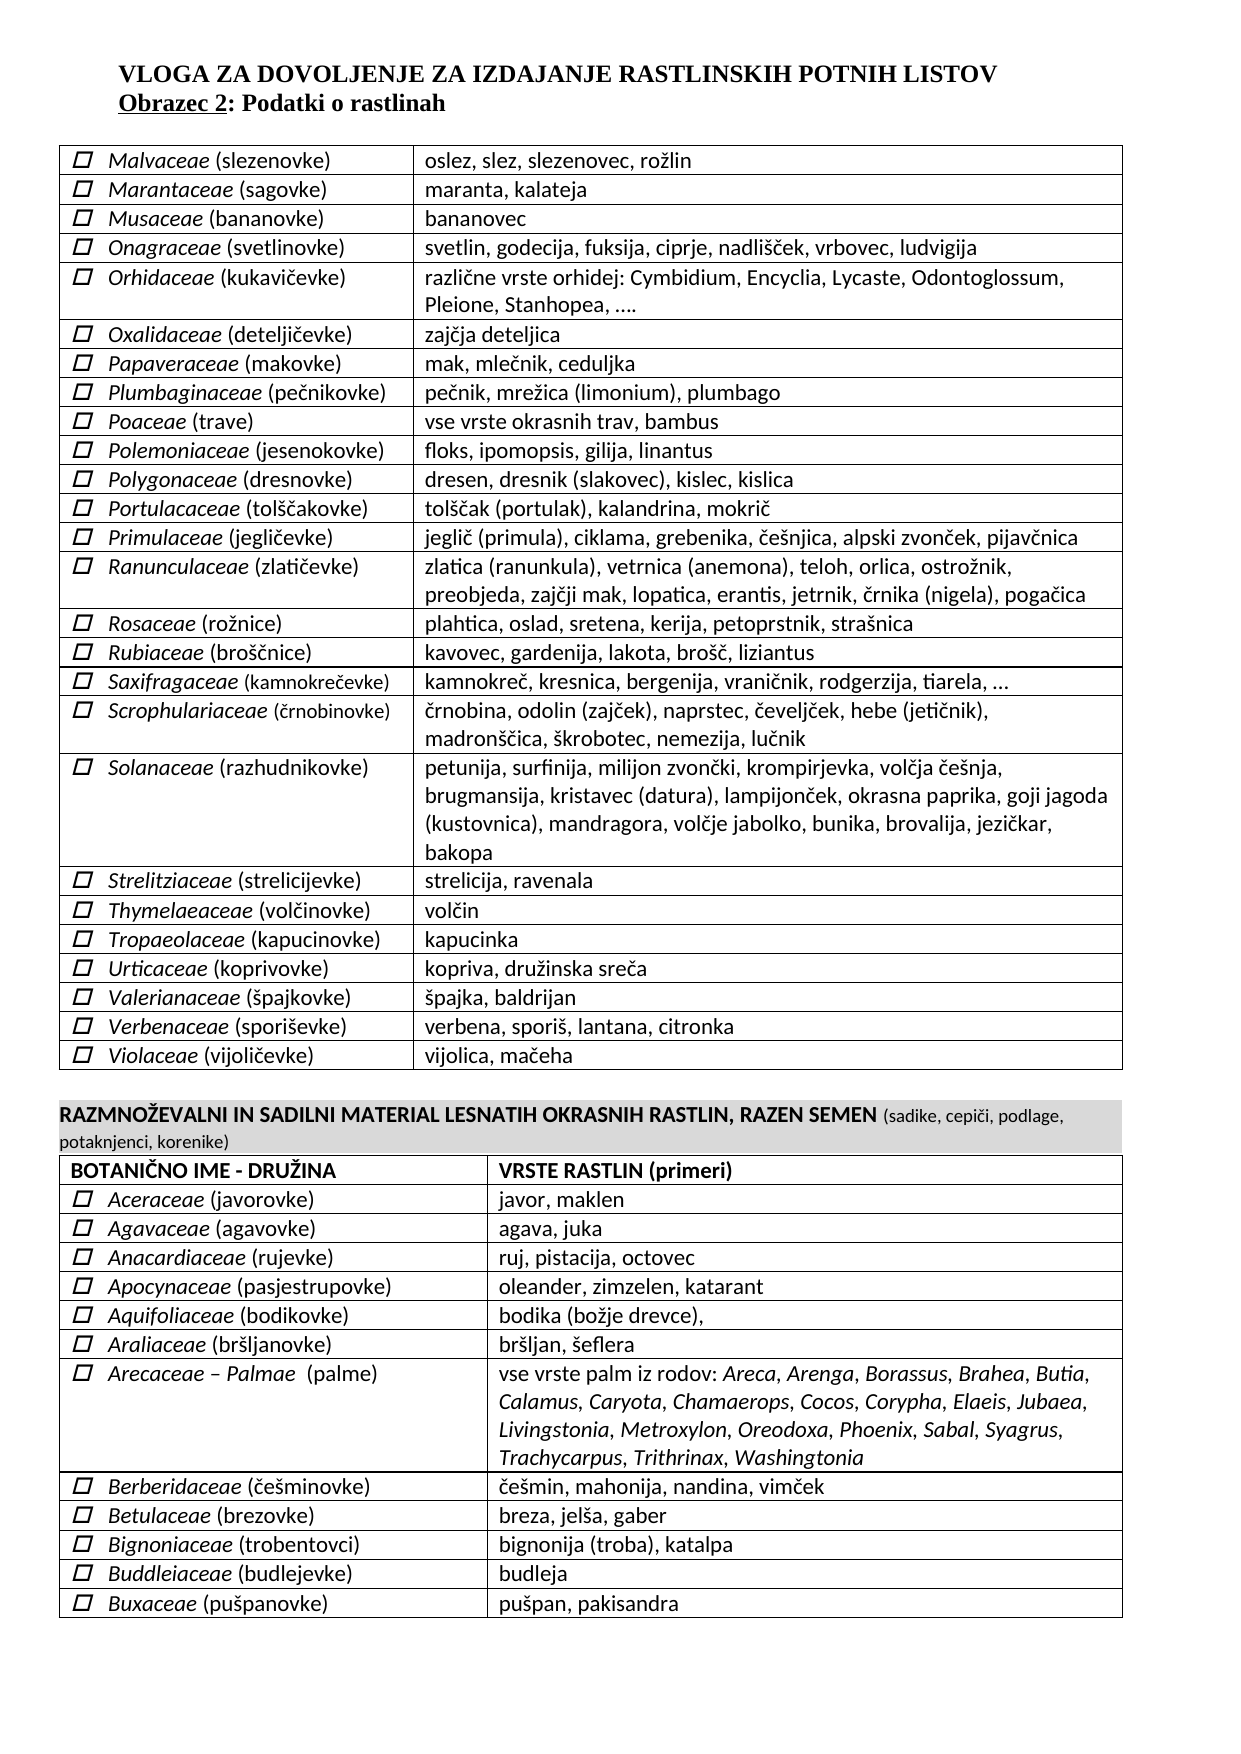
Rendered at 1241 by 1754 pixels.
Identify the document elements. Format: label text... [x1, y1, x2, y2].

table_cell jeglič (primula), ciklama, grebenika, češnjica, alpski zvonček, pijavčnica [414, 523, 1122, 551]
table_cell špajka, baldrijan [414, 983, 1122, 1011]
table_cell Marantaceae (sagovke) [60, 175, 413, 203]
table_cell Aquifoliaceae (bodikovke) [60, 1301, 487, 1329]
table_cell Urticaceae (koprivovke) [60, 954, 413, 982]
table_cell Rubiaceae (broščnice) [60, 638, 413, 666]
table_cell Solanaceae (razhudnikovke) [60, 754, 413, 866]
table_cell kopriva, družinska sreča [414, 954, 1122, 982]
table_cell Buxaceae (pušpanovke) [60, 1589, 487, 1617]
table_cell mak, mlečnik, ceduljka [414, 349, 1122, 377]
table_cell Musaceae (bananovke) [60, 205, 413, 232]
table_cell breza, jelša, gaber [488, 1501, 1122, 1529]
table_cell Verbenaceae (sporiševke) [60, 1012, 413, 1040]
table_cell vse vrste palm iz rodov: Areca, Arenga, Borassus, Brahea, Butia, Calamus, Caryota, Chamaerops, Cocos, Corypha, Elaeis, Jubaea, Livingstonia, Metroxylon, Oreodoxa, Phoenix, Sabal, Syagrus, Trachycarpus, Trithrinax, Washingtonia [488, 1359, 1122, 1471]
table_cell bršljan, šeflera [488, 1330, 1122, 1358]
table_cell agava, juka [488, 1214, 1122, 1242]
table_cell zajčja deteljica [414, 320, 1122, 348]
table_cell Papaveraceae (makovke) [60, 349, 413, 377]
table_cell Malvaceae (slezenovke) [60, 146, 413, 174]
table_cell bignonija (troba), katalpa [488, 1531, 1122, 1558]
table_cell plahtica, oslad, sretena, kerija, petoprstnik, strašnica [414, 609, 1122, 637]
table_cell črnobina, odolin (zajček), naprstec, čeveljček, hebe (jetičnik), madronščica, škrobotec, nemezija, lučnik [414, 696, 1122, 752]
table_cell Polygonaceae (dresnovke) [60, 465, 413, 493]
table_cell Tropaeolaceae (kapucinovke) [60, 925, 413, 953]
table_cell vse vrste okrasnih trav, bambus [414, 407, 1122, 435]
table_cell Bignoniaceae (trobentovci) [60, 1531, 487, 1558]
table_cell Aceraceae (javorovke) [60, 1185, 487, 1213]
table_cell češmin, mahonija, nandina, vimček [488, 1473, 1122, 1500]
table_cell petunija, surfinija, milijon zvončki, krompirjevka, volčja češnja, brugmansija, kristavec (datura), lampijonček, okrasna paprika, goji jagoda (kustovnica), mandragora, volčje jabolko, bunika, brovalija, jezičkar, bakopa [414, 754, 1122, 866]
table_cell Strelitziaceae (strelicijevke) [60, 867, 413, 895]
table_cell Berberidaceae (češminovke) [60, 1473, 487, 1500]
table_cell maranta, kalateja [414, 175, 1122, 203]
table_cell pečnik, mrežica (limonium), plumbago [414, 378, 1122, 406]
table_cell Betulaceae (brezovke) [60, 1501, 487, 1529]
table_cell Primulaceae (jegličevke) [60, 523, 413, 551]
table_cell ruj, pistacija, octovec [488, 1243, 1122, 1271]
table_cell Apocynaceae (pasjestrupovke) [60, 1272, 487, 1300]
table_header VRSTE RASTLIN (primeri) [488, 1156, 1122, 1184]
table_cell volčin [414, 896, 1122, 924]
table_cell zlatica (ranunkula), vetrnica (anemona), teloh, orlica, ostrožnik, preobjeda, zajčji mak, lopatica, erantis, jetrnik, črnika (nigela), pogačica [414, 552, 1122, 608]
table_cell različne vrste orhidej: Cymbidium, Encyclia, Lycaste, Odontoglossum, Pleione, Stanhopea, …. [414, 263, 1122, 319]
table_cell Portulacaceae (tolščakovke) [60, 494, 413, 522]
table_cell Agavaceae (agavovke) [60, 1214, 487, 1242]
table_cell kavovec, gardenija, lakota, brošč, liziantus [414, 638, 1122, 666]
table_cell verbena, sporiš, lantana, citronka [414, 1012, 1122, 1040]
table_cell bodika (božje drevce), [488, 1301, 1122, 1329]
table_cell floks, ipomopsis, gilija, linantus [414, 436, 1122, 464]
table_cell Buddleiaceae (budlejevke) [60, 1560, 487, 1588]
table_cell Oxalidaceae (deteljičevke) [60, 320, 413, 348]
table_cell Valerianaceae (špajkovke) [60, 983, 413, 1011]
table_header BOTANIČNO IME - DRUŽINA [60, 1156, 487, 1184]
table_cell Violaceae (vijoličevke) [60, 1041, 413, 1069]
table_cell Thymelaeaceae (volčinovke) [60, 896, 413, 924]
table_cell Onagraceae (svetlinovke) [60, 234, 413, 262]
text RAZMNOŽEVALNI IN SADILNI MATERIAL LESNATIH OKRASNIH RASTLIN, RAZEN SEMEN (sadike, cepiči, podlage, potaknjenci, korenike) [59, 1100, 1122, 1153]
table_cell vijolica, mačeha [414, 1041, 1122, 1069]
table_cell Ranunculaceae (zlatičevke) [60, 552, 413, 608]
table_cell Araliaceae (bršljanovke) [60, 1330, 487, 1358]
table_cell bananovec [414, 205, 1122, 232]
table_cell budleja [488, 1560, 1122, 1588]
table_cell Plumbaginaceae (pečnikovke) [60, 378, 413, 406]
table_cell svetlin, godecija, fuksija, ciprje, nadlišček, vrbovec, ludvigija [414, 234, 1122, 262]
table_cell dresen, dresnik (slakovec), kislec, kislica [414, 465, 1122, 493]
table_cell Anacardiaceae (rujevke) [60, 1243, 487, 1271]
table_cell Orhidaceae (kukavičevke) [60, 263, 413, 319]
table_cell pušpan, pakisandra [488, 1589, 1122, 1617]
table_cell tolščak (portulak), kalandrina, mokrič [414, 494, 1122, 522]
table_cell kamnokreč, kresnica, bergenija, vraničnik, rodgerzija, tiarela, … [414, 668, 1122, 695]
table_cell javor, maklen [488, 1185, 1122, 1213]
table_cell Rosaceae (rožnice) [60, 609, 413, 637]
table_cell strelicija, ravenala [414, 867, 1122, 895]
table_cell Polemoniaceae (jesenokovke) [60, 436, 413, 464]
table_cell Poaceae (trave) [60, 407, 413, 435]
table_cell Saxifragaceae (kamnokrečevke) [60, 668, 413, 695]
table_cell oleander, zimzelen, katarant [488, 1272, 1122, 1300]
table_cell kapucinka [414, 925, 1122, 953]
table_cell Scrophulariaceae (črnobinovke) [60, 696, 413, 752]
table_cell Arecaceae – Palmae (palme) [60, 1359, 487, 1471]
table_cell oslez, slez, slezenovec, rožlin [414, 146, 1122, 174]
